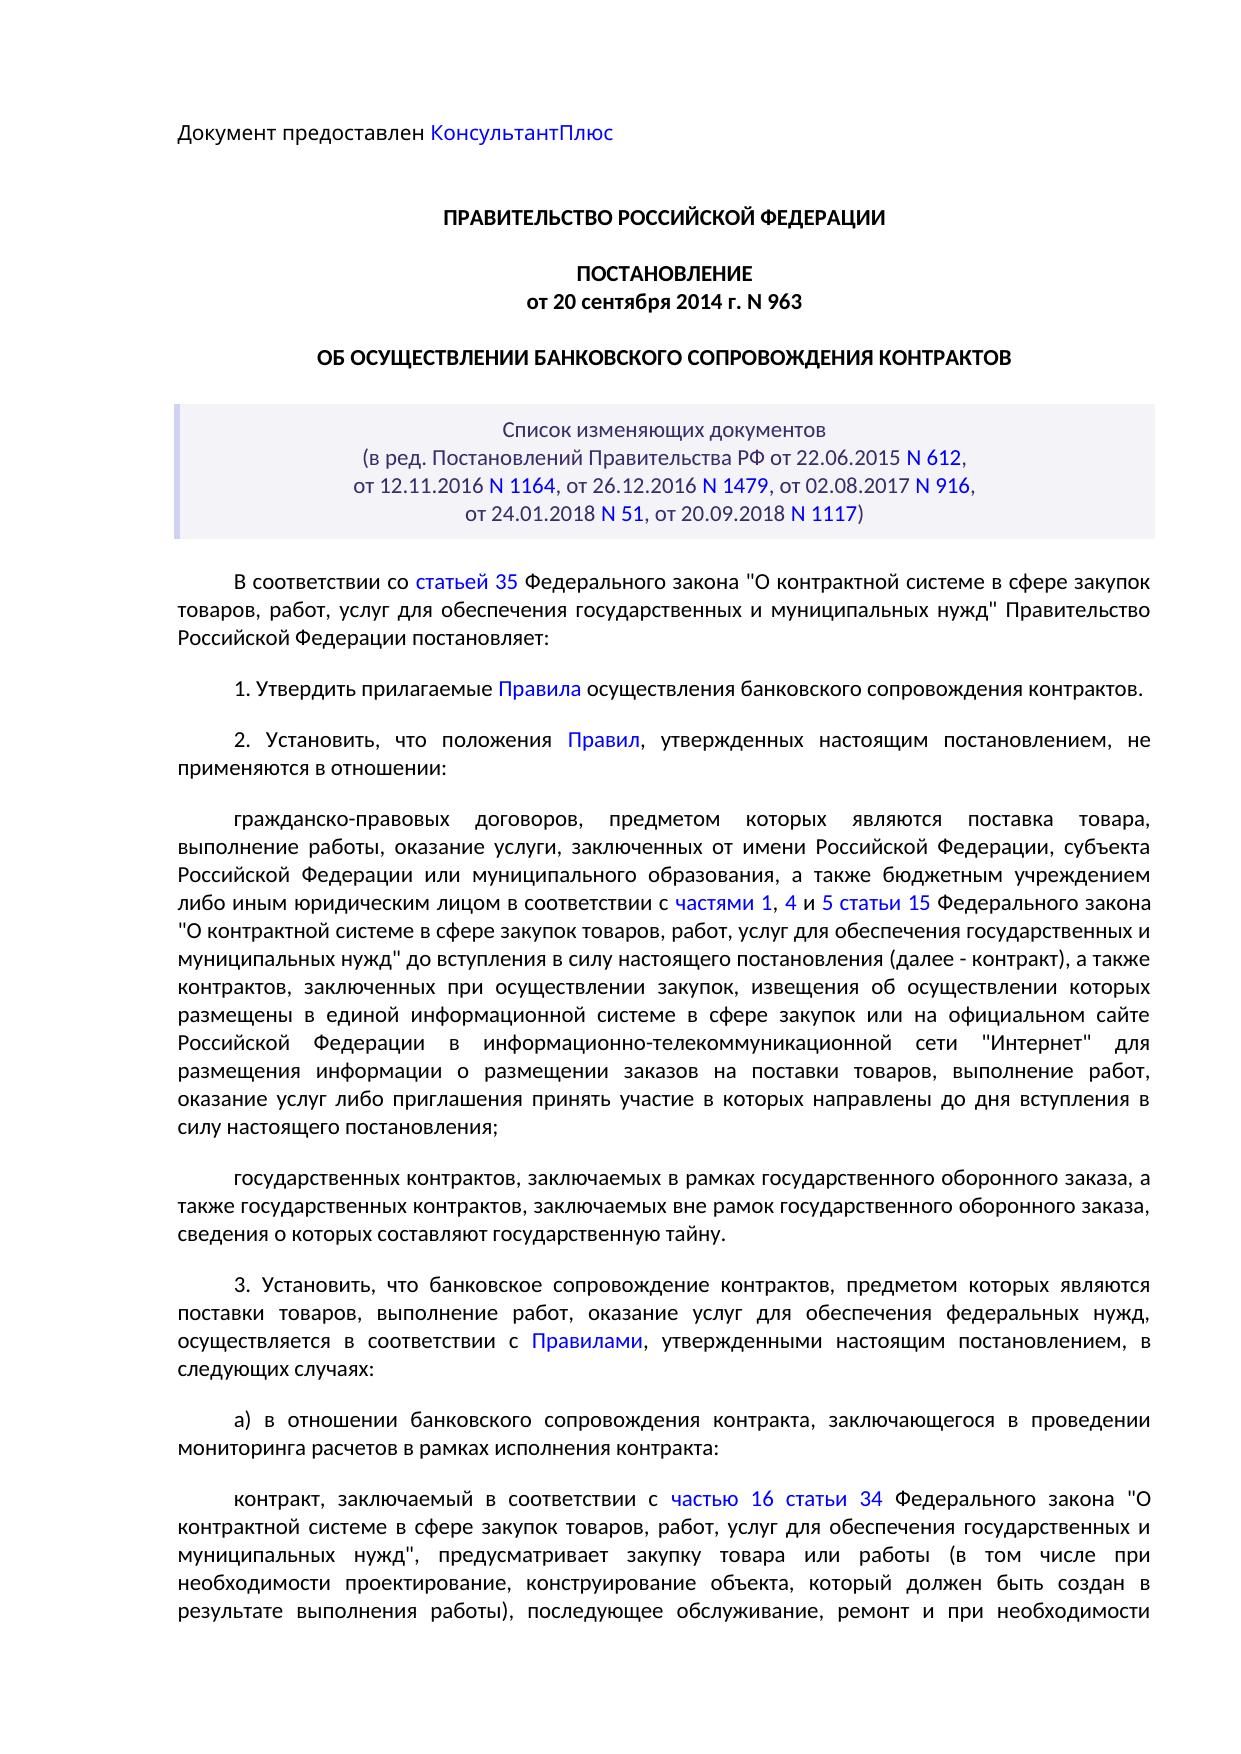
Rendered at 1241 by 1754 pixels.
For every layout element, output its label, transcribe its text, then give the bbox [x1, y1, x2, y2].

text гражданско-правовых договоров, предметом которых являются поставка товара, выполнение работы, оказание услуги, заключенных от имени Российской Федерации, субъекта Российской Федерации или муниципального образования, а также бюджетным учреждением либо иным юридическим лицом в соответствии с частями 1, 4 и 5 статьи 15 Федерального закона "О контрактной системе в сфере закупок товаров, работ, услуг для обеспечения государственных и муниципальных нужд" до вступления в силу настоящего постановления (далее - контракт), а также контрактов, заключенных при осуществлении закупок, извещения об осуществлении которых размещены в единой информационной системе в сфере закупок или на официальном сайте Российской Федерации в информационно-телекоммуникационной сети "Интернет" для размещения информации о размещении заказов на поставки товаров, выполнение работ, оказание услуг либо приглашения принять участие в которых направлены до дня вступления в силу настоящего постановления; [177, 804, 1152, 1140]
text государственных контрактов, заключаемых в рамках государственного оборонного заказа, а также государственных контрактов, заключаемых вне рамок государственного оборонного заказа, сведения о которых составляют государственную тайну. [177, 1163, 1152, 1247]
title ПОСТАНОВЛЕНИЕ [177, 259, 1152, 287]
text а) в отношении банковского сопровождения контракта, заключающегося в проведении мониторинга расчетов в рамках исполнения контракта: [177, 1405, 1152, 1461]
title ОБ ОСУЩЕСТВЛЕНИИ БАНКОВСКОГО СОПРОВОЖДЕНИЯ КОНТРАКТОВ [177, 343, 1152, 371]
title ПРАВИТЕЛЬСТВО РОССИЙСКОЙ ФЕДЕРАЦИИ [177, 203, 1152, 231]
table_header Список изменяющих документов (в ред. Постановлений Правительства РФ от 22.06.2015 N 612, от 12.11.2016 N 1164, от 26.12.2016 N 1479, от 02.08.2017 N 916, от 24.01.2018 N 51, от 20.09.2018 N 1117) [180, 404, 1149, 539]
text 1. Утвердить прилагаемые Правила осуществления банковского сопровождения контрактов. [177, 674, 1152, 702]
text 2. Установить, что положения Правил, утвержденных настоящим постановлением, не применяются в отношении: [177, 725, 1152, 781]
title Документ предоставлен КонсультантПлюс [177, 118, 1152, 175]
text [177, 1484, 1152, 1624]
text 3. Установить, что банковское сопровождение контрактов, предметом которых являются поставки товаров, выполнение работ, оказание услуг для обеспечения федеральных нужд, осуществляется в соответствии с Правилами, утвержденными настоящим постановлением, в следующих случаях: [177, 1270, 1152, 1382]
text В соответствии со статьей 35 Федерального закона "О контрактной системе в сфере закупок товаров, работ, услуг для обеспечения государственных и муниципальных нужд" Правительство Российской Федерации постановляет: [177, 567, 1152, 651]
title от 20 сентября 2014 г. N 963 [177, 287, 1152, 315]
